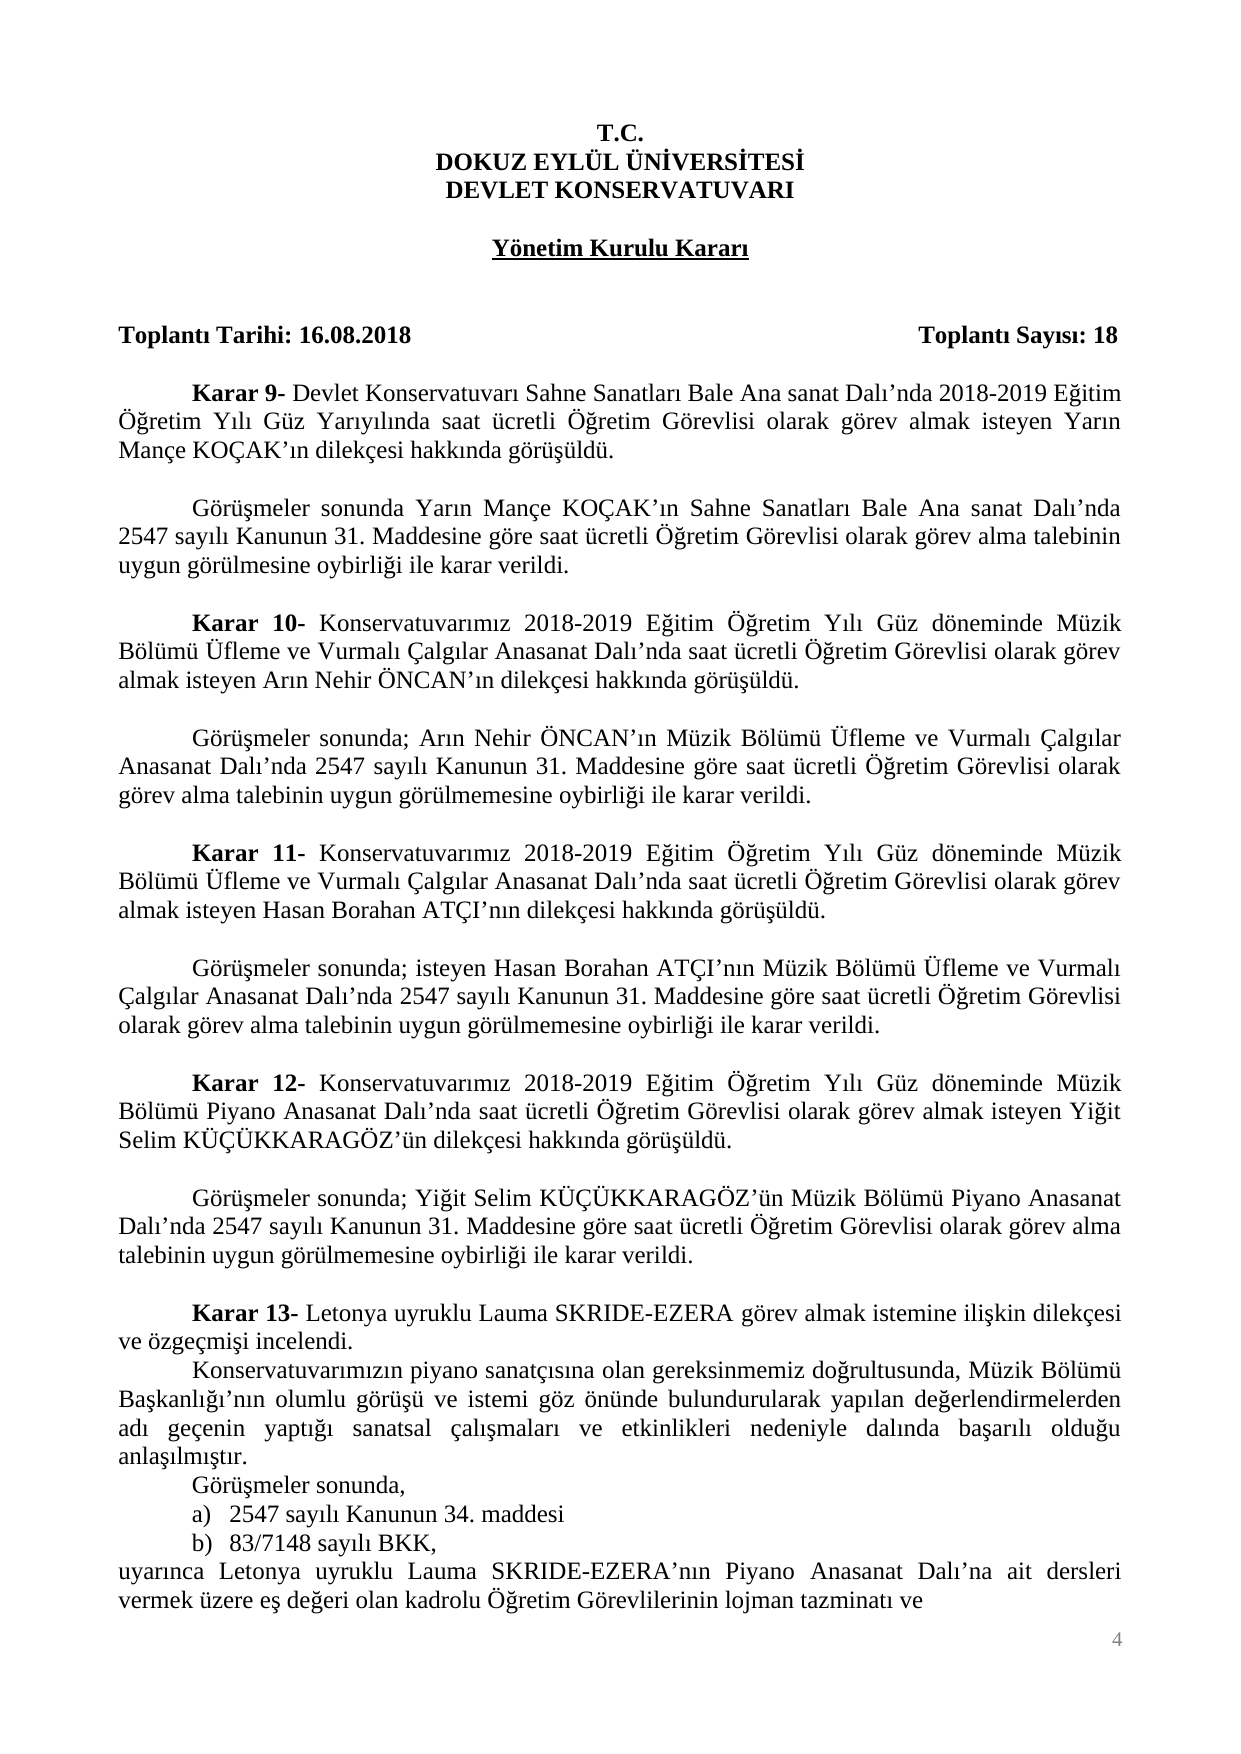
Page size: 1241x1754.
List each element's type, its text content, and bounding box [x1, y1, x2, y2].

text Konservatuvarımızın piyano sanatçısına olan gereksinmemiz doğrultusunda, Müzik Bölümü Başkanlığı’nın olumlu görüşü ve istemi göz önünde bulundurularak yapılan değerlendirmelerden adı geçenin yaptığı sanatsal çalışmaları ve etkinlikleri nedeniyle dalında başarılı olduğu anlaşılmıştır. [118, 1355, 1122, 1470]
text Görüşmeler sonunda; Yiğit Selim KÜÇÜKKARAGÖZ’ün Müzik Bölümü Piyano Anasanat Dalı’nda 2547 sayılı Kanunun 31. Maddesine göre saat ücretli Öğretim Görevlisi olarak görev alma talebinin uygun görülmemesine oybirliği ile karar verildi. [118, 1183, 1122, 1269]
text Karar 11- Konservatuvarımız 2018-2019 Eğitim Öğretim Yılı Güz döneminde Müzik Bölümü Üfleme ve Vurmalı Çalgılar Anasanat Dalı’nda saat ücretli Öğretim Görevlisi olarak görev almak isteyen Hasan Borahan ATÇI’nın dilekçesi hakkında görüşüldü. [118, 838, 1122, 924]
text Görüşmeler sonunda; isteyen Hasan Borahan ATÇI’nın Müzik Bölümü Üfleme ve Vurmalı Çalgılar Anasanat Dalı’nda 2547 sayılı Kanunun 31. Maddesine göre saat ücretli Öğretim Görevlisi olarak görev alma talebinin uygun görülmemesine oybirliği ile karar verildi. [118, 953, 1122, 1039]
text Toplantı Tarihi: 16.08.2018 Toplantı Sayısı: 18 [118, 320, 1122, 349]
subtitle Yönetim Kurulu Kararı [118, 233, 1122, 262]
text Karar 9- Devlet Konservatuvarı Sahne Sanatları Bale Ana sanat Dalı’nda 2018-2019 Eğitim Öğretim Yılı Güz Yarıyılında saat ücretli Öğretim Görevlisi olarak görev almak isteyen Yarın Mançe KOÇAK’ın dilekçesi hakkında görüşüldü. [118, 378, 1122, 464]
subtitle DEVLET KONSERVATUVARI [103, 176, 1122, 204]
text T.C. [118, 118, 1122, 147]
text Görüşmeler sonunda; Arın Nehir ÖNCAN’ın Müzik Bölümü Üfleme ve Vurmalı Çalgılar Anasanat Dalı’nda 2547 sayılı Kanunun 31. Maddesine göre saat ücretli Öğretim Görevlisi olarak görev alma talebinin uygun görülmemesine oybirliği ile karar verildi. [118, 723, 1122, 809]
text Karar 12- Konservatuvarımız 2018-2019 Eğitim Öğretim Yılı Güz döneminde Müzik Bölümü Piyano Anasanat Dalı’nda saat ücretli Öğretim Görevlisi olarak görev almak isteyen Yiğit Selim KÜÇÜKKARAGÖZ’ün dilekçesi hakkında görüşüldü. [118, 1068, 1122, 1154]
subtitle DOKUZ EYLÜL ÜNİVERSİTESİ [118, 147, 1122, 176]
list 2547 sayılı Kanunun 34. maddesi [192, 1499, 1122, 1528]
list 83/7148 sayılı BKK, [192, 1528, 1122, 1556]
text Karar 13- Letonya uyruklu Lauma SKRIDE-EZERA görev almak istemine ilişkin dilekçesi ve özgeçmişi incelendi. [118, 1298, 1122, 1355]
text Karar 10- Konservatuvarımız 2018-2019 Eğitim Öğretim Yılı Güz döneminde Müzik Bölümü Üfleme ve Vurmalı Çalgılar Anasanat Dalı’nda saat ücretli Öğretim Görevlisi olarak görev almak isteyen Arın Nehir ÖNCAN’ın dilekçesi hakkında görüşüldü. [118, 608, 1122, 694]
text Görüşmeler sonunda, [118, 1470, 1122, 1499]
text uyarınca Letonya uyruklu Lauma SKRIDE-EZERA’nın Piyano Anasanat Dalı’na ait dersleri vermek üzere eş değeri olan kadrolu Öğretim Görevlilerinin lojman tazminatı ve [118, 1556, 1122, 1614]
text Görüşmeler sonunda Yarın Mançe KOÇAK’ın Sahne Sanatları Bale Ana sanat Dalı’nda 2547 sayılı Kanunun 31. Maddesine göre saat ücretli Öğretim Görevlisi olarak görev alma talebinin uygun görülmesine oybirliği ile karar verildi. [118, 493, 1122, 579]
